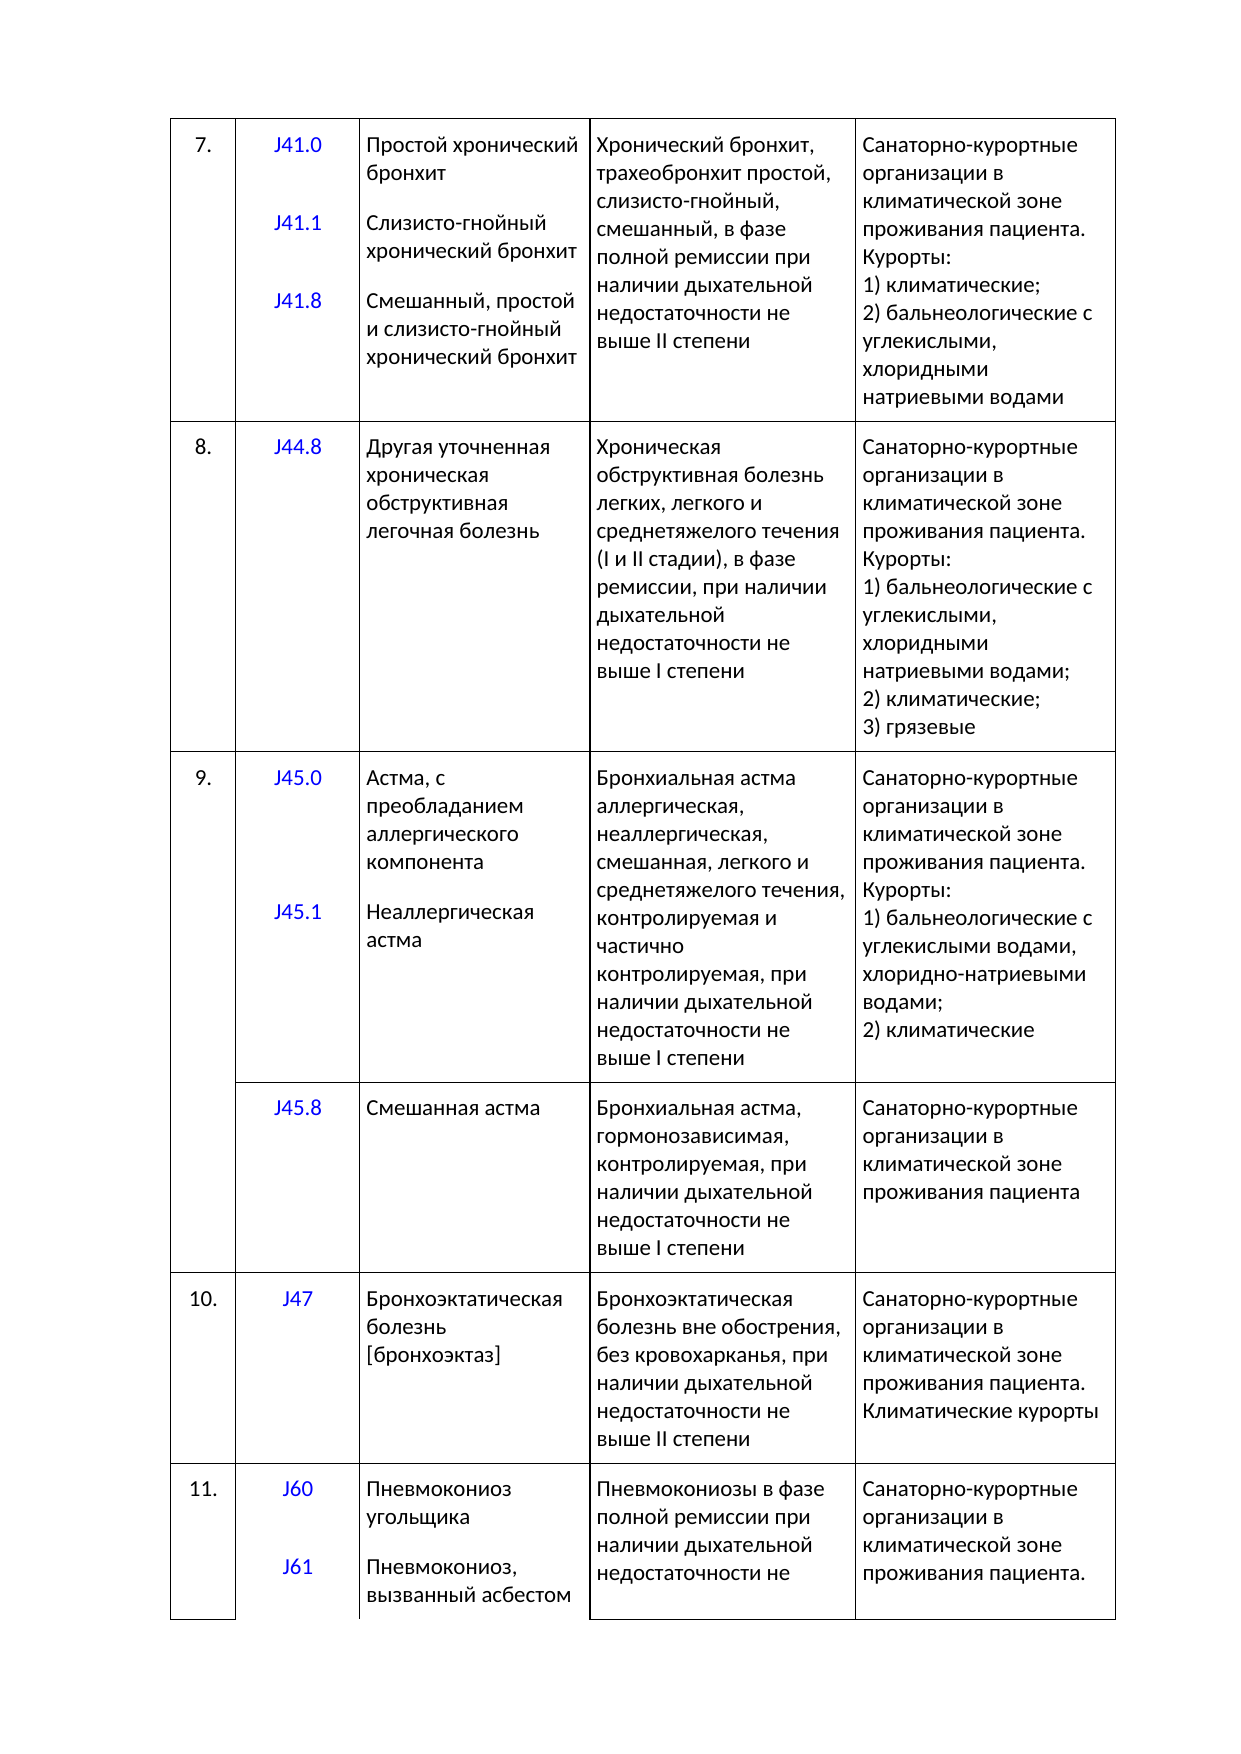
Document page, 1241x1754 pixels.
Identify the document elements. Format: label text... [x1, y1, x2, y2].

table_cell Бронхиальная астма аллергическая, неаллергическая, смешанная, легкого и среднетяжелого течения, контролируемая и частично контролируемая, при наличии дыхательной недостаточности не выше I степени [591, 752, 855, 1082]
table_cell 8. [171, 422, 235, 751]
table_cell Санаторно-курортные организации в климатической зоне проживания пациента. Курорты: 1) бальнеологические с углекислыми, хлоридными натриевыми водами; 2) климатические [856, 1464, 1115, 1619]
table_cell J41.1 [236, 196, 359, 275]
table_cell 11. [171, 1464, 235, 1619]
table_cell J41.8 [236, 275, 359, 421]
table_cell J45.8 [236, 1083, 359, 1272]
table_cell Санаторно-курортные организации в климатической зоне проживания пациента. Курорты: 1) климатические; 2) бальнеологические с углекислыми, хлоридными натриевыми водами [856, 119, 1115, 421]
table_cell Смешанная астма [360, 1083, 589, 1272]
table_cell Хроническая обструктивная болезнь легких, легкого и среднетяжелого течения (I и II стадии), в фазе ремиссии, при наличии дыхательной недостаточности не выше I степени [591, 422, 855, 751]
table_cell 9. [171, 752, 235, 1272]
table_cell Санаторно-курортные организации в климатической зоне проживания пациента [856, 1083, 1115, 1272]
table_cell J45.0 [236, 752, 359, 886]
table_cell Бронхоэктатическая болезнь вне обострения, без кровохарканья, при наличии дыхательной недостаточности не выше II степени [591, 1273, 855, 1462]
table_cell Санаторно-курортные организации в климатической зоне проживания пациента. Курорты: 1) бальнеологические с углекислыми водами, хлоридно-натриевыми водами; 2) климатические [856, 752, 1115, 1082]
table_cell J45.1 [236, 886, 359, 1082]
table_cell J60 [236, 1464, 359, 1541]
table_cell J61 [236, 1541, 359, 1619]
table_cell Смешанный, простой и слизисто-гнойный хронический бронхит [360, 275, 589, 421]
table_cell Санаторно-курортные организации в климатической зоне проживания пациента. Климатические курорты [856, 1273, 1115, 1462]
table_cell Бронхиальная астма, гормонозависимая, контролируемая, при наличии дыхательной недостаточности не выше I степени [591, 1083, 855, 1272]
table_cell Пневмокониозы в фазе полной ремиссии при наличии дыхательной недостаточности не выше II степени [591, 1464, 855, 1619]
table_cell J44.8 [236, 422, 359, 751]
table_cell Хронический бронхит, трахеобронхит простой, слизисто-гнойный, смешанный, в фазе полной ремиссии при наличии дыхательной недостаточности не выше II степени [591, 119, 855, 421]
table_cell Неаллергическая астма [360, 886, 589, 1082]
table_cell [360, 1541, 589, 1619]
table_cell Пневмокониоз угольщика [360, 1464, 589, 1541]
table_cell Санаторно-курортные организации в климатической зоне проживания пациента. Курорты: 1) бальнеологические с углекислыми, хлоридными натриевыми водами; 2) климатические; 3) грязевые [856, 422, 1115, 751]
table_cell 10. [171, 1273, 235, 1462]
table_cell Другая уточненная хроническая обструктивная легочная болезнь [360, 422, 589, 751]
table_cell 7. [171, 119, 235, 421]
table_cell J41.0 [236, 119, 359, 196]
table_cell Бронхоэктатическая болезнь [бронхоэктаз] [360, 1273, 589, 1462]
table_cell Простой хронический бронхит [360, 119, 589, 196]
table_cell Слизисто-гнойный хронический бронхит [360, 196, 589, 275]
table_cell J47 [236, 1273, 359, 1462]
table_cell Астма, с преобладанием аллергического компонента [360, 752, 589, 886]
